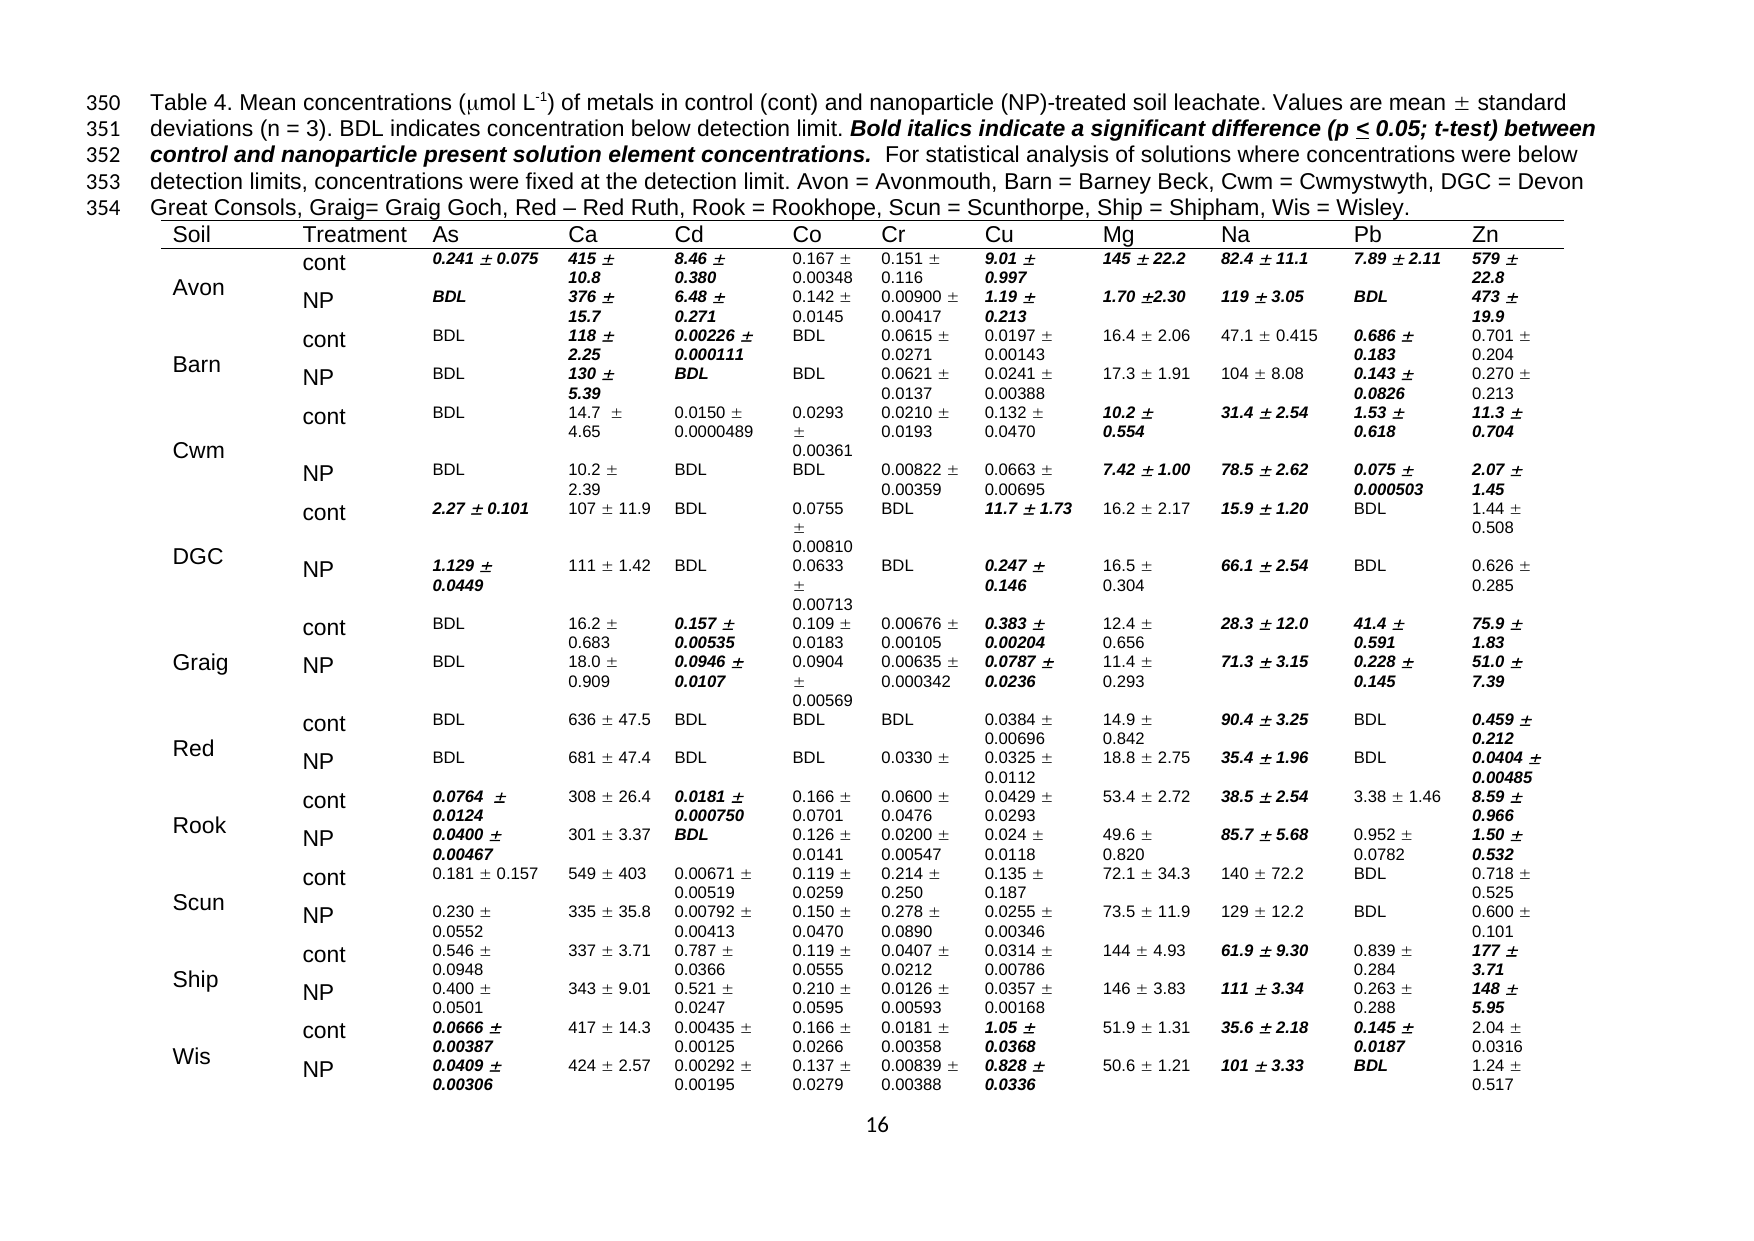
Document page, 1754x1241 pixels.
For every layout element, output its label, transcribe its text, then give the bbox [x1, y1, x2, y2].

table_cell 0.0293 0.00361 [781, 403, 870, 460]
table_cell 107 11.9 [557, 499, 663, 556]
table_cell 53.4 2.72 [1091, 787, 1209, 825]
table_cell 0.075 0.000503 [1343, 460, 1461, 499]
table_cell 0.119 0.0259 [781, 864, 870, 902]
table_cell 90.4 3.25 [1210, 710, 1342, 748]
table_cell BDL [781, 748, 870, 787]
table_cell NP [291, 287, 421, 326]
table_cell 66.1 2.54 [1210, 556, 1342, 614]
table_cell 0.600 0.101 [1461, 902, 1564, 941]
table_cell 82.4 11.1 [1210, 249, 1342, 287]
table_cell 0.135 0.187 [973, 864, 1091, 902]
table_cell 0.241 0.075 [421, 249, 557, 287]
table_cell cont [291, 710, 421, 748]
table_cell 0.0755 0.00810 [781, 499, 870, 556]
table_cell 2.04 0.0316 [1461, 1018, 1564, 1056]
table_cell 0.143 0.0826 [1343, 364, 1461, 403]
table_cell 0.166 0.0701 [781, 787, 870, 825]
table_cell 0.0621 0.0137 [870, 364, 973, 403]
table_cell BDL [421, 614, 557, 652]
table_cell Cwm [161, 403, 291, 499]
table_cell NP [291, 364, 421, 403]
table_cell 579 22.8 [1461, 249, 1564, 287]
table_cell 0.278 0.0890 [870, 902, 973, 941]
table_cell 11.4 0.293 [1091, 652, 1209, 710]
table_cell 8.59 0.966 [1461, 787, 1564, 825]
table_cell BDL [421, 287, 557, 326]
table_cell 1.24 0.517 [1461, 1056, 1564, 1094]
table_header Soil [161, 221, 291, 248]
table_cell cont [291, 614, 421, 652]
table_cell 0.00435 0.00125 [663, 1018, 781, 1056]
table_cell NP [291, 1056, 421, 1094]
table_cell 49.6 0.820 [1091, 825, 1209, 864]
table_cell 0.0210 0.0193 [870, 403, 973, 460]
table_cell 85.7 5.68 [1210, 825, 1342, 864]
table_cell 0.0663 0.00695 [973, 460, 1091, 499]
table_cell 376 15.7 [557, 287, 663, 326]
table_cell 16.2 0.683 [557, 614, 663, 652]
table_cell 14.7 4.65 [557, 403, 663, 460]
table_cell 75.9 1.83 [1461, 614, 1564, 652]
table_cell cont [291, 326, 421, 364]
table_cell 0.00635 0.000342 [870, 652, 973, 710]
table_cell NP [291, 556, 421, 614]
table_cell 17.3 1.91 [1091, 364, 1209, 403]
table_cell 0.228 0.145 [1343, 652, 1461, 710]
table_cell 0.0404 0.00485 [1461, 748, 1564, 787]
table_cell Avon [161, 249, 291, 326]
table_cell cont [291, 249, 421, 287]
table_cell 16.4 2.06 [1091, 326, 1209, 364]
table_cell 129 12.2 [1210, 902, 1342, 941]
table_cell 0.00792 0.00413 [663, 902, 781, 941]
table_cell BDL [870, 556, 973, 614]
table_cell 111 3.34 [1210, 979, 1342, 1017]
table_cell 72.1 34.3 [1091, 864, 1209, 902]
table_cell Red [161, 710, 291, 787]
table_cell 0.126 0.0141 [781, 825, 870, 864]
table_cell 1.05 0.0368 [973, 1018, 1091, 1056]
table_cell 1.129 0.0449 [421, 556, 557, 614]
table_cell BDL [1343, 287, 1461, 326]
table_cell BDL [663, 556, 781, 614]
table_cell 104 8.08 [1210, 364, 1342, 403]
table_cell 0.181 0.157 [421, 864, 557, 902]
table_cell 0.210 0.0595 [781, 979, 870, 1017]
table_cell 0.383 0.00204 [973, 614, 1091, 652]
table_cell 145 22.2 [1091, 249, 1209, 287]
table_cell NP [291, 902, 421, 941]
table_cell 16.2 2.17 [1091, 499, 1209, 556]
table_cell BDL [1343, 556, 1461, 614]
table_cell 0.00292 0.00195 [663, 1056, 781, 1094]
table_cell 0.0181 0.000750 [663, 787, 781, 825]
table_cell 14.9 0.842 [1091, 710, 1209, 748]
table_cell 0.0946 0.0107 [663, 652, 781, 710]
table_cell 38.5 2.54 [1210, 787, 1342, 825]
table_cell 0.0314 0.00786 [973, 941, 1091, 979]
table_cell 47.1 0.415 [1210, 326, 1342, 364]
table_cell 0.230 0.0552 [421, 902, 557, 941]
table_cell 130 5.39 [557, 364, 663, 403]
table_cell Rook [161, 787, 291, 864]
table_cell 18.8 2.75 [1091, 748, 1209, 787]
table_cell 119 3.05 [1210, 287, 1342, 326]
table_cell 11.7 1.73 [973, 499, 1091, 556]
table_header Pb [1343, 221, 1461, 248]
table_cell 415 10.8 [557, 249, 663, 287]
table_cell 1.50 0.532 [1461, 825, 1564, 864]
table_cell 177 3.71 [1461, 941, 1564, 979]
table_cell 0.00839 0.00388 [870, 1056, 973, 1094]
table_cell 424 2.57 [557, 1056, 663, 1094]
table_cell 101 3.33 [1210, 1056, 1342, 1094]
table_cell 343 9.01 [557, 979, 663, 1017]
table_cell BDL [1343, 902, 1461, 941]
table_cell 35.6 2.18 [1210, 1018, 1342, 1056]
table_header Treatment [291, 221, 421, 248]
table_cell BDL [1343, 1056, 1461, 1094]
table_cell 2.27 0.101 [421, 499, 557, 556]
table_cell 0.0126 0.00593 [870, 979, 973, 1017]
table_cell 0.0400 0.00467 [421, 825, 557, 864]
table_cell 0.270 0.213 [1461, 364, 1564, 403]
table_cell 0.157 0.00535 [663, 614, 781, 652]
table_header Co [781, 221, 870, 248]
table_cell 140 72.2 [1210, 864, 1342, 902]
table_cell 3.38 1.46 [1343, 787, 1461, 825]
table_cell 0.0633 0.00713 [781, 556, 870, 614]
table_cell cont [291, 787, 421, 825]
table_cell 0.0197 0.00143 [973, 326, 1091, 364]
table_cell 0.119 0.0555 [781, 941, 870, 979]
table_cell 10.2 0.554 [1091, 403, 1209, 460]
table_cell 0.839 0.284 [1343, 941, 1461, 979]
table_cell 0.952 0.0782 [1343, 825, 1461, 864]
table_cell BDL [663, 748, 781, 787]
table_cell Barn [161, 326, 291, 403]
table_cell 28.3 12.0 [1210, 614, 1342, 652]
table_cell 636 47.5 [557, 710, 663, 748]
table_cell 0.00822 0.00359 [870, 460, 973, 499]
table_cell Wis [161, 1018, 291, 1094]
table_cell 0.0150 0.0000489 [663, 403, 781, 460]
table_cell 11.3 0.704 [1461, 403, 1564, 460]
table_cell cont [291, 403, 421, 460]
table_cell 118 2.25 [557, 326, 663, 364]
table_cell BDL [781, 460, 870, 499]
table_cell 15.9 1.20 [1210, 499, 1342, 556]
table_header Na [1210, 221, 1342, 248]
table_cell Scun [161, 864, 291, 941]
table_cell 0.686 0.183 [1343, 326, 1461, 364]
table_cell 0.024 0.0118 [973, 825, 1091, 864]
table_cell cont [291, 941, 421, 979]
table_cell 0.0429 0.0293 [973, 787, 1091, 825]
table_cell 0.145 0.0187 [1343, 1018, 1461, 1056]
table_cell BDL [870, 710, 973, 748]
table_cell 0.0666 0.00387 [421, 1018, 557, 1056]
table_header Cu [973, 221, 1091, 248]
table_cell 18.0 0.909 [557, 652, 663, 710]
table_cell 144 4.93 [1091, 941, 1209, 979]
table_cell 417 14.3 [557, 1018, 663, 1056]
table_cell 0.166 0.0266 [781, 1018, 870, 1056]
table_cell 0.718 0.525 [1461, 864, 1564, 902]
table_cell 0.214 0.250 [870, 864, 973, 902]
table_cell 0.0330 [870, 748, 973, 787]
table_cell BDL [781, 710, 870, 748]
table_cell DGC [161, 499, 291, 614]
table_cell cont [291, 499, 421, 556]
table_cell 0.0615 0.0271 [870, 326, 973, 364]
table_cell NP [291, 748, 421, 787]
table_cell 9.01 0.997 [973, 249, 1091, 287]
table_cell 78.5 2.62 [1210, 460, 1342, 499]
table_cell 16.5 0.304 [1091, 556, 1209, 614]
table_cell 0.0325 0.0112 [973, 748, 1091, 787]
table_cell 148 5.95 [1461, 979, 1564, 1017]
table_cell 71.3 3.15 [1210, 652, 1342, 710]
table_cell 0.0600 0.0476 [870, 787, 973, 825]
table_cell BDL [663, 364, 781, 403]
table_cell 0.00900 0.00417 [870, 287, 973, 326]
table_cell BDL [421, 710, 557, 748]
table_cell BDL [1343, 748, 1461, 787]
table_cell 51.0 7.39 [1461, 652, 1564, 710]
table_cell 0.00226 0.000111 [663, 326, 781, 364]
table_cell 1.53 0.618 [1343, 403, 1461, 460]
table_cell BDL [663, 460, 781, 499]
table_cell 0.137 0.0279 [781, 1056, 870, 1094]
table_cell 8.46 0.380 [663, 249, 781, 287]
table_cell 12.4 0.656 [1091, 614, 1209, 652]
table_cell BDL [1343, 499, 1461, 556]
table_cell 35.4 1.96 [1210, 748, 1342, 787]
table_cell 51.9 1.31 [1091, 1018, 1209, 1056]
table_cell 7.42 1.00 [1091, 460, 1209, 499]
table_cell 1.44 0.508 [1461, 499, 1564, 556]
table_cell BDL [781, 326, 870, 364]
table_cell 73.5 11.9 [1091, 902, 1209, 941]
table_cell 0.459 0.212 [1461, 710, 1564, 748]
table_cell BDL [1343, 710, 1461, 748]
table_cell 337 3.71 [557, 941, 663, 979]
table_header Mg [1091, 221, 1209, 248]
table_cell 0.167 0.00348 [781, 249, 870, 287]
table_cell 31.4 2.54 [1210, 403, 1342, 460]
table_cell 1.70 2.30 [1091, 287, 1209, 326]
table_cell BDL [781, 364, 870, 403]
table_cell 0.0787 0.0236 [973, 652, 1091, 710]
table_cell 0.151 0.116 [870, 249, 973, 287]
table_cell 0.142 0.0145 [781, 287, 870, 326]
table_header Ca [557, 221, 663, 248]
table_cell 0.00676 0.00105 [870, 614, 973, 652]
table_cell 146 3.83 [1091, 979, 1209, 1017]
text Table 4. Mean concentrations (mol L-1) of metals in control (cont) and nanoparticle (NP)-treated soil leachate. Values are mean standard deviations (n = 3). BDL indicates concentration below detection limit. Bold italics indicate a significant difference (p < 0.05; t-test) between control and nanoparticle present solution element concentrations. For statistical analysis of solutions where concentrations were below detection limits, concentrations were fixed at the detection limit. Avon = Avonmouth, Barn = Barney Beck, Cwm = Cwmystwyth, DGC = Devon Great Consols, Graig= Graig Goch, Red – Red Ruth, Rook = Rookhope, Scun = Scunthorpe, Ship = Shipham, Wis = Wisley. [150, 89, 1604, 220]
table_cell 0.701 0.204 [1461, 326, 1564, 364]
table_cell NP [291, 825, 421, 864]
table_cell 0.626 0.285 [1461, 556, 1564, 614]
table_cell 0.109 0.0183 [781, 614, 870, 652]
table_cell 0.0764 0.0124 [421, 787, 557, 825]
table_cell cont [291, 1018, 421, 1056]
table_cell BDL [421, 326, 557, 364]
table_cell NP [291, 652, 421, 710]
table_cell 0.0357 0.00168 [973, 979, 1091, 1017]
table_cell 1.19 0.213 [973, 287, 1091, 326]
table_cell BDL [421, 460, 557, 499]
table_cell 0.132 0.0470 [973, 403, 1091, 460]
table_header As [421, 221, 557, 248]
table_cell BDL [663, 499, 781, 556]
table_cell Graig [161, 614, 291, 710]
table_cell BDL [1343, 864, 1461, 902]
table_cell 549 403 [557, 864, 663, 902]
table_header Cd [663, 221, 781, 248]
table_cell 0.787 0.0366 [663, 941, 781, 979]
table_cell 0.521 0.0247 [663, 979, 781, 1017]
table_cell BDL [663, 710, 781, 748]
table_cell 50.6 1.21 [1091, 1056, 1209, 1094]
table_cell cont [291, 864, 421, 902]
table_cell NP [291, 460, 421, 499]
table_cell 0.546 0.0948 [421, 941, 557, 979]
table_cell 0.150 0.0470 [781, 902, 870, 941]
table_cell 0.0255 0.00346 [973, 902, 1091, 941]
table_cell BDL [421, 748, 557, 787]
table_cell 41.4 0.591 [1343, 614, 1461, 652]
table_cell 111 1.42 [557, 556, 663, 614]
table_cell 0.0181 0.00358 [870, 1018, 973, 1056]
table_cell BDL [421, 364, 557, 403]
table_cell NP [291, 979, 421, 1017]
table_cell 308 26.4 [557, 787, 663, 825]
table_cell 61.9 9.30 [1210, 941, 1342, 979]
table_cell 301 3.37 [557, 825, 663, 864]
table_cell 0.0409 0.00306 [421, 1056, 557, 1094]
table_cell 10.2 2.39 [557, 460, 663, 499]
table_cell BDL [421, 403, 557, 460]
table_cell 0.0241 0.00388 [973, 364, 1091, 403]
table_cell 0.247 0.146 [973, 556, 1091, 614]
table_cell 7.89 2.11 [1343, 249, 1461, 287]
table_header Cr [870, 221, 973, 248]
table_cell 681 47.4 [557, 748, 663, 787]
table_cell BDL [663, 825, 781, 864]
table_cell 0.263 0.288 [1343, 979, 1461, 1017]
table_cell BDL [421, 652, 557, 710]
table_cell BDL [870, 499, 973, 556]
table_cell 0.0200 0.00547 [870, 825, 973, 864]
table_cell 6.48 0.271 [663, 287, 781, 326]
table_cell 0.0904 0.00569 [781, 652, 870, 710]
table_cell 0.828 0.0336 [973, 1056, 1091, 1094]
table_cell 473 19.9 [1461, 287, 1564, 326]
table_cell 0.400 0.0501 [421, 979, 557, 1017]
table_header Zn [1461, 221, 1564, 248]
table_cell Ship [161, 941, 291, 1017]
table_cell 0.0407 0.0212 [870, 941, 973, 979]
table_cell 2.07 1.45 [1461, 460, 1564, 499]
table_cell 0.00671 0.00519 [663, 864, 781, 902]
table_cell 0.0384 0.00696 [973, 710, 1091, 748]
table_cell 335 35.8 [557, 902, 663, 941]
